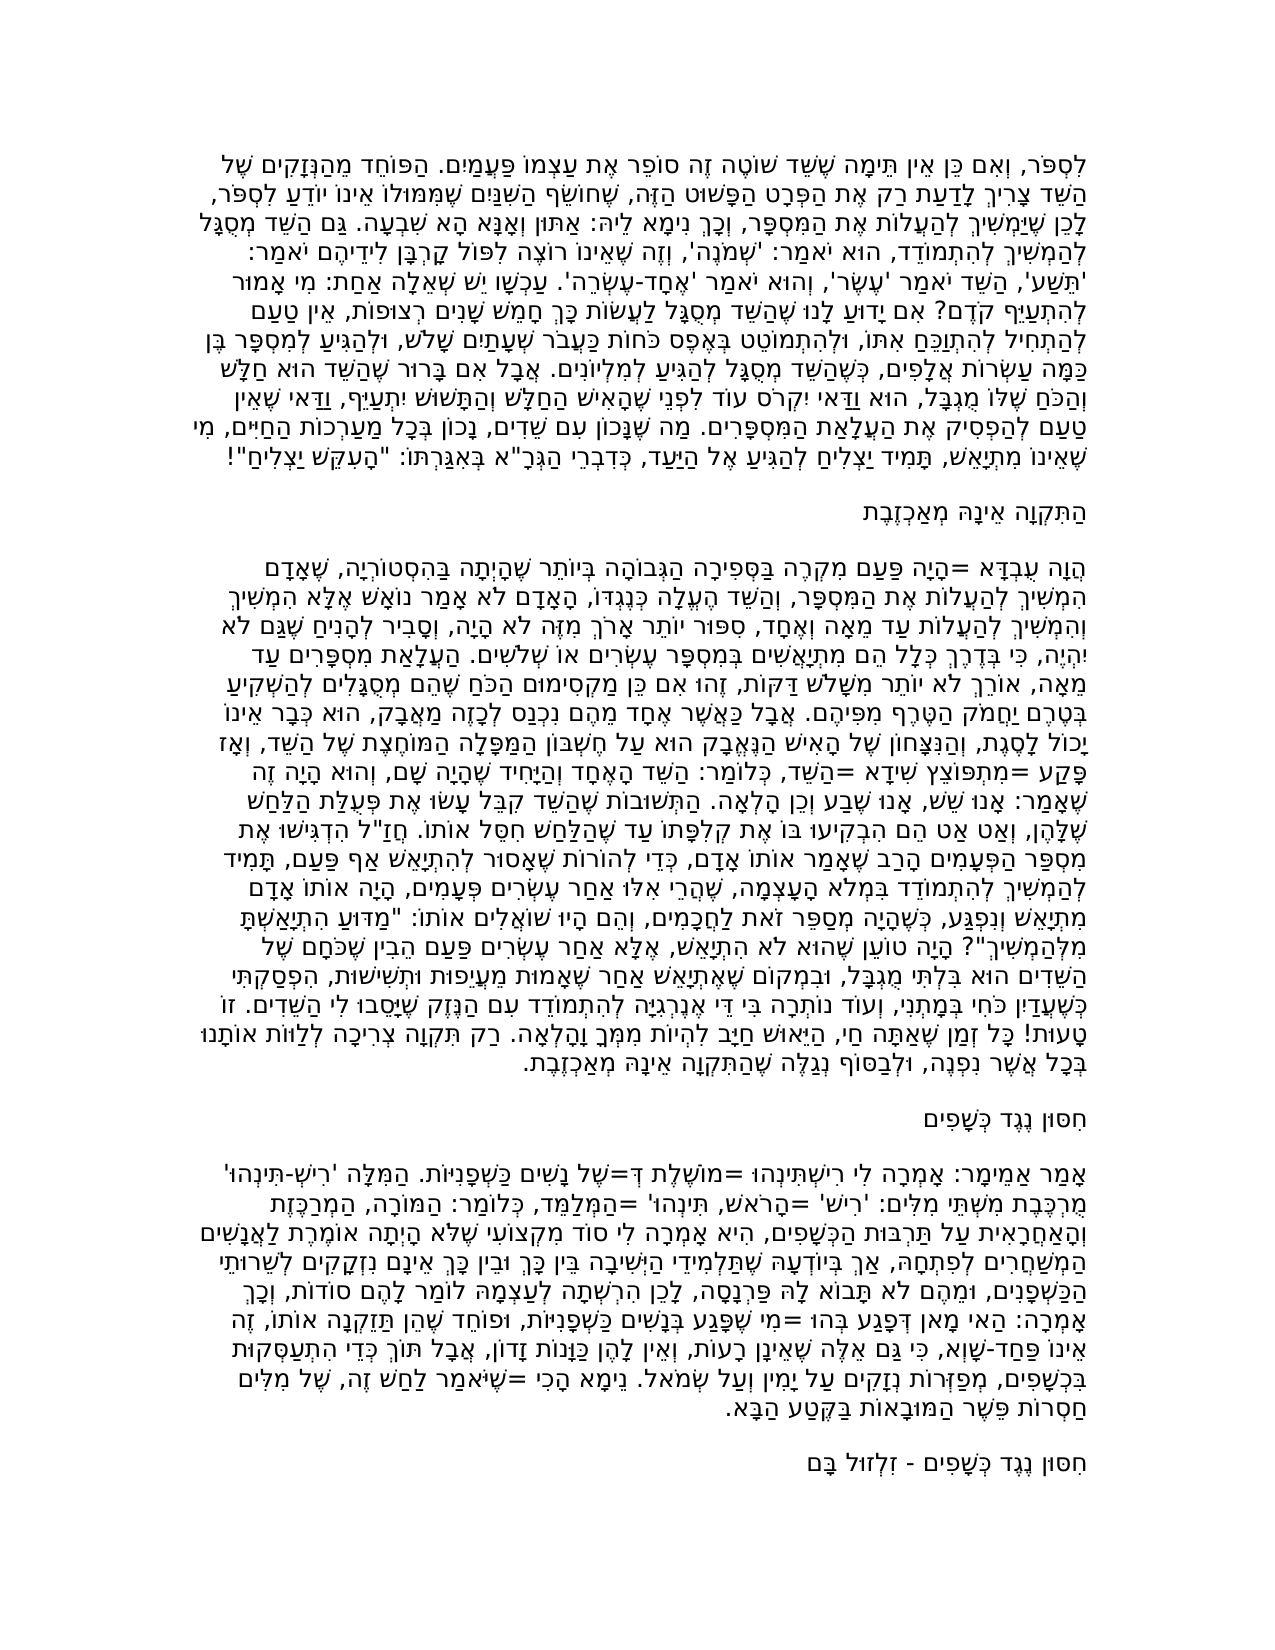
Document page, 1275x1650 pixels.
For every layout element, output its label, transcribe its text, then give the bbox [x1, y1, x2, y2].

text הֲוָה עֻבְדָּא =הָיָה פַּעַם מִקְרֶה בַּסְּפִירָה הַגְּבוֹהָה בְּיוֹתֵר שֶׁהָיְתָה בַּהִסְטוֹרְיָה, שֶׁאָדָם הִמְשִׁיךְ לְהַעֲלוֹת אֶת הַמִּסְפָּר, וְהַשֵּׁד הֶעֱלָה כְּנֶגְדּוֹ, הָאָדָם לֹא אָמַר נוֹאָשׁ אֶלָּא הִמְשִׁיךְ וְהִמְשִׁיךְ לְהַעֲלוֹת עַד מֵאָה וְאֶחָד, סִפּוּר יוֹתֵר אָרֹךְ מִזֶּה לֹא הָיָה, וְסָבִיר לְהָנִיחַ שֶׁגַּם לֹא יִהְיֶה, כִּי בְּדֶרֶךְ כְּלָל הֵם מִתְיָאֲשִׁים בְּמִסְפָּר עֶשְׂרִים אוֹ שְׁלֹשִׁים. הַעֲלָאַת מִסְפָּרִים עַד מֵאָה, אוֹרֵךְ לֹא יוֹתֵר מִשָּׁלֹשׁ דַּקּוֹת, זֶהוּ אִם כֵּן מַקְסִימוּם הַכֹּחַ שֶׁהֵם מְסֻגָּלִים לְהַשְׁקִיעַ בְּטֶרֶם יַחֲמֹק הַטֶּרֶף מִפִּיהֶם. אֲבָל כַּאֲשֶׁר אֶחָד מֵהֶם נִכְנַס לְכָזֶה מַאֲבָק, הוּא כְּבָר אֵינוֹ יָכוֹל לָסֶגֶת, וְהַנִּצָּחוֹן שֶׁל הָאִישׁ הַנֶּאֱבָק הוּא עַל חֶשְׁבּוֹן הַמַּפָּלָה הַמּוֹחֶצֶת שֶׁל הַשֵּׁד, וְאָז פָּקַע =מִתְפּוֹצֵץ שִׁידָא =הַשֵּׁד, כְּלוֹמַר: הַשֵּׁד הָאֶחָד וְהַיָּחִיד שֶׁהָיָה שָׁם, וְהוּא הָיָה זֶה שֶׁאָמַר: אָנוּ שֵׁשׁ, אָנוּ שֶׁבַע וְכֵן הָלְאָה. הַתְּשׁוּבוֹת שֶׁהַשֵּׁד קִבֵּל עָשׂוּ אֶת פְּעֻלַּת הַלַּחַשׁ שֶׁלָּהֶן, וְאַט אַט הֵם הִבְקִיעוּ בּוֹ אֶת קְלִפָּתוֹ עַד שֶׁהַלַּחַשׁ חִסֵּל אוֹתוֹ. חֲזַ"ל הִדְגִּישׁוּ אֶת מִסְפַּר הַפְּעָמִים הָרַב שֶׁאָמַר אוֹתוֹ אָדָם, כְּדֵי לְהוֹרוֹת שֶׁאָסוּר לְהִתְיָאֵשׁ אַף פַּעַם, תָּמִיד לְהַמְשִׁיךְ לְהִתְמוֹדֵד בִּמְלֹא הָעָצְמָה, שֶׁהֲרֵי אִלּוּ אַחַר עֶשְׂרִים פְּעָמִים, הָיָה אוֹתוֹ אָדָם מִתְיָאֵשׁ וְנִפְגַּע, כְּשֶׁהָיָה מְסַפֵּר זֹאת לַחֲכָמִים, וְהֵם הָיוּ שׁוֹאֲלִים אוֹתוֹ: "מַדּוּעַ הִתְיָאַשְׁתָּ מִלְּהַמְשִׁיךְ"? הָיָה טוֹעֵן שֶׁהוּא לֹא הִתְיָאֵשׁ, אֶלָּא אַחַר עֶשְׂרִים פַּעַם הֵבִין שֶׁכֹּחָם שֶׁל הַשֵּׁדִים הוּא בִּלְתִּי מֻגְבָּל, וּבִמְקוֹם שֶׁאֶתְיָאֵשׁ אַחַר שֶׁאָמוּת מֵעֲיֵפוּת וּתְשִׁישׁוּת, הִפְסַקְתִּי כְּשֶׁעֲדַיִן כֹּחִי בְּמָתְנִי, וְעוֹד נוֹתְרָה בִּי דֵּי אֶנֶרְגִיָּה לְהִתְמוֹדֵד עִם הַנֶּזֶק שֶׁיָּסֵבוּ לִי הַשֵּׁדִים. זוֹ טָעוּת! כָּל זְמַן שֶׁאַתָּה חַי, הַיֵּאוּשׁ חַיָּב לִהְיוֹת מִמְּךָ וָהָלְאָה. רַק תִּקְוָה צְרִיכָה לְלַוּוֹת אוֹתָנוּ בְּכָל אֲשֶׁר נִפְנֶה, וּלְבַסּוֹף נְגַלֶּה שֶׁהַתִּקְוָה אֵינָהּ מְאַכְזֶבֶת. [187, 553, 1087, 1078]
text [187, 150, 1087, 471]
text חִסּוּן נֶגֶד כְּשָׁפִים [187, 1104, 1087, 1133]
text הַתִּקְוָה אֵינָהּ מְאַכְזֶבֶת [187, 497, 1087, 526]
text אָמַר אַמֵימָר: אָמְרָה לִי רִישְׁתִּינְהוּ =מוֹשֶׁלֶת דְּ=שֶׁל נָשִׁים כַּשְׁפָנִיּוֹת. הַמִּלָּה 'רִישְׁ-תִּינְהוּ' מֻרְכֶּבֶת מִשְּׁתֵּי מִלִּים: 'רִישׁ' =הָרֹאשׁ, תִּינְהוּ' =הַמְּלַמֵּד, כְּלוֹמַר: הַמּוֹרָה, הַמְרַכֶּזֶת וְהָאַחֲרָאִית עַל תַּרְבּוּת הַכְּשָׁפִים, הִיא אָמְרָה לִי סוֹד מִקְצוֹעִי שֶׁלֹּא הָיְתָה אוֹמֶרֶת לַאֲנָשִׁים הַמְשַׁחֲרִים לְפִתְחָהּ, אַךְ בְּיוֹדְעָהּ שֶׁתַּלְמִידֵי הַיְּשִׁיבָה בֵּין כָּךְ וּבֵין כָּךְ אֵינָם נִזְקָקִים לְשֵׁרוּתֵי הַכַּשְׁפָנִים, וּמֵהֶם לֹא תָּבוֹא לָהּ פַּרְנָסָה, לָכֵן הִרְשְׁתָה לְעַצְמָהּ לוֹמַר לָהֶם סוֹדוֹת, וְכָךְ אָמְרָה: הַאי מָאן דְּפָגַע בְּהוּ =מִי שֶׁפָּגַע בְּנָשִׁים כַּשְׁפָנִיּוֹת, וּפוֹחֵד שֶׁהֵן תַּזֵקְנָה אוֹתוֹ, זֶה אֵינוֹ פַּחַד-שָׁוְא, כִּי גַּם אֵלֶּה שֶׁאֵינָן רָעוֹת, וְאֵין לָהֶן כַּוָּנוֹת זָדוֹן, אֲבָל תּוֹךְ כְּדֵי הִתְעַסְּקוּת בִּכְשָׁפִים, מְפַזְּרוֹת נְזָקִים עַל יָמִין וְעַל שְׂמֹאל. נֵימָא הָכִי =שֶׁיֹּאמַר לַחַשׁ זֶה, שֶׁל מִלִּים חַסְרוֹת פֵּשֶׁר הַמּוּבָאוֹת בַּקֶּטַע הַבָּא. [187, 1159, 1087, 1422]
text חִסּוּן נֶגֶד כְּשָׁפִים - זִלְזוּל בָּם [187, 1448, 1087, 1478]
